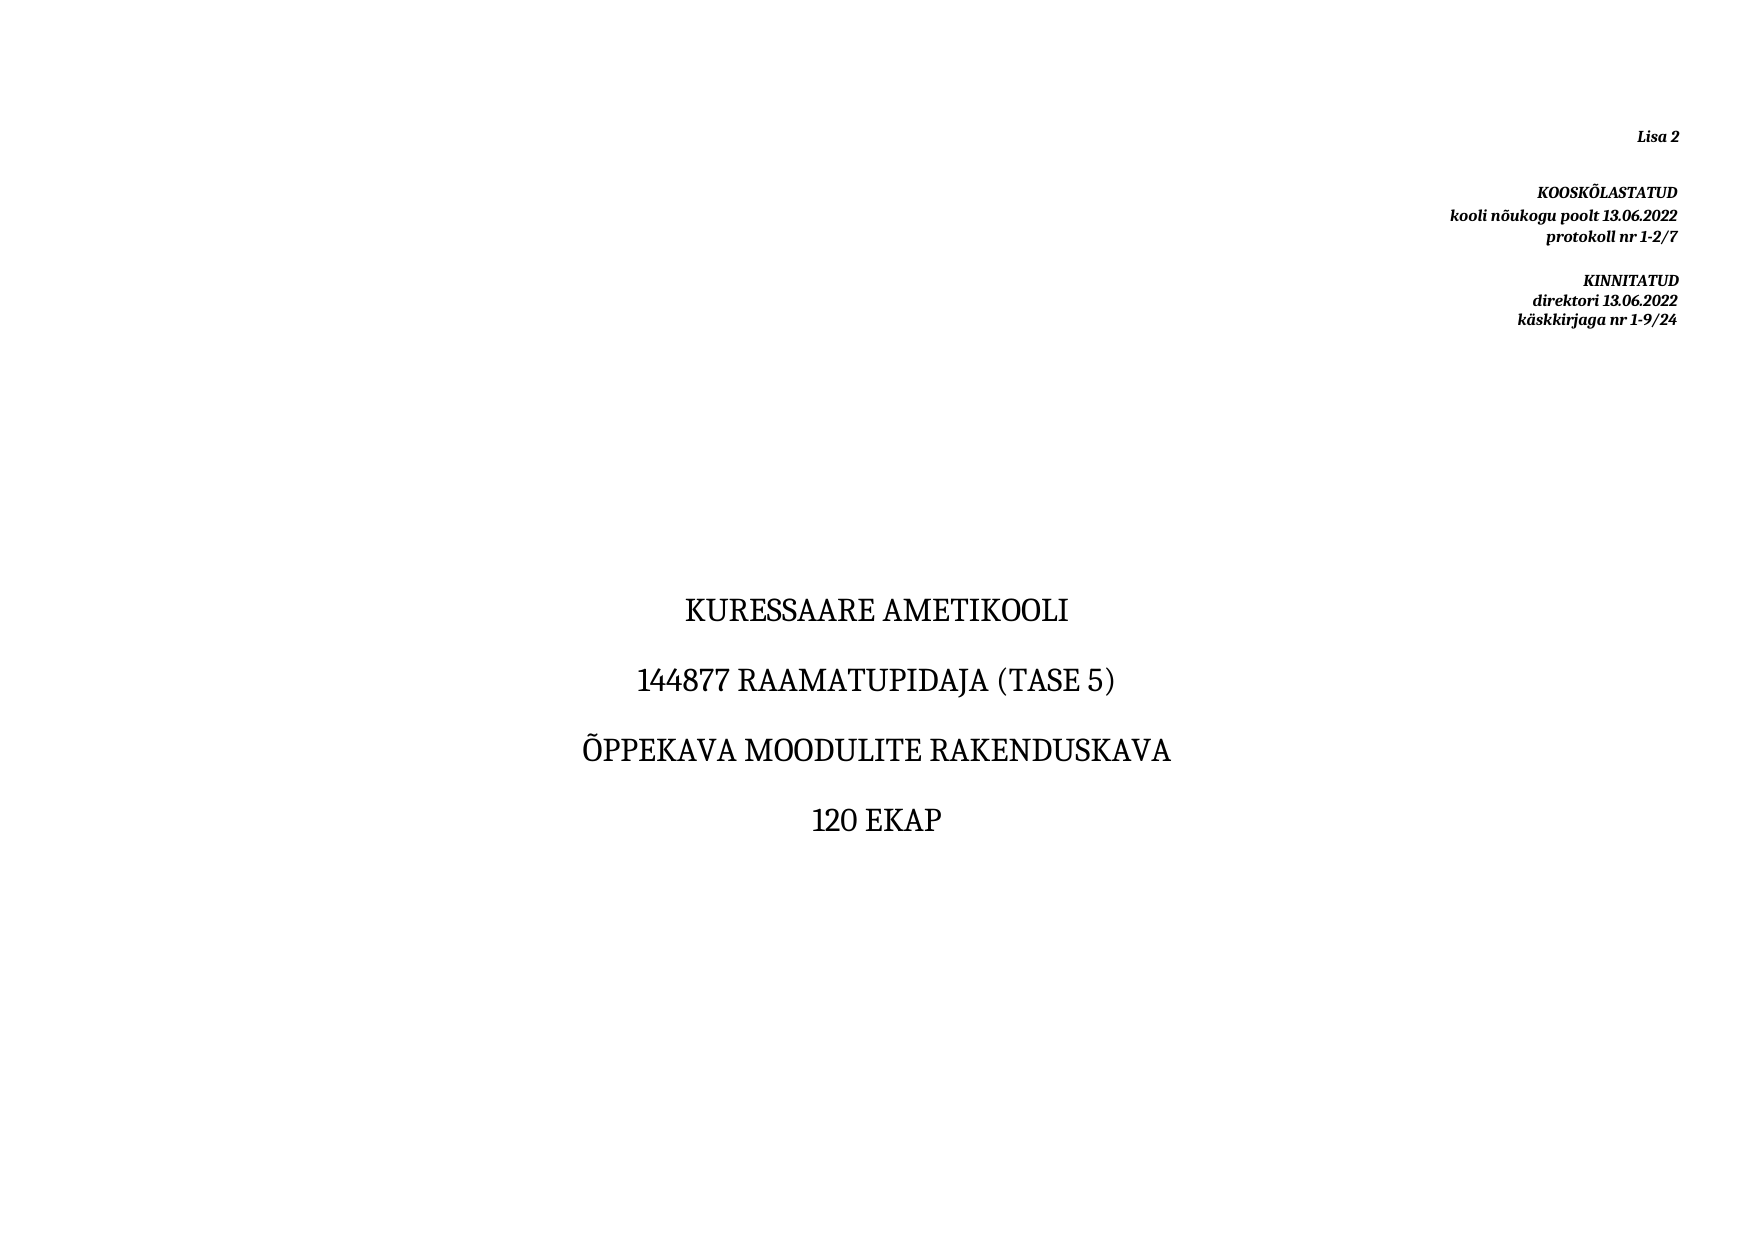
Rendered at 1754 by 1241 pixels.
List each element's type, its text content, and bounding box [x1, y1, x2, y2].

text KURESSAARE AMETIKOOLI [75, 591, 1679, 629]
text protokoll nr 1-2/7 [75, 228, 1679, 247]
text 144877 RAAMATUPIDAJA (TASE 5) [75, 661, 1679, 699]
text KOOSKÕLASTATUD [75, 184, 1679, 203]
text käskkirjaga nr 1-9/24 [75, 310, 1679, 329]
text direktori 13.06.2022 [75, 291, 1679, 310]
text Lisa 2 [75, 127, 1679, 147]
text KINNITATUD [75, 272, 1679, 291]
text ÕPPEKAVA MOODULITE RAKENDUSKAVA [75, 731, 1679, 769]
text kooli nõukogu poolt 13.06.2022 [75, 206, 1679, 225]
text 120 EKAP [75, 801, 1679, 839]
